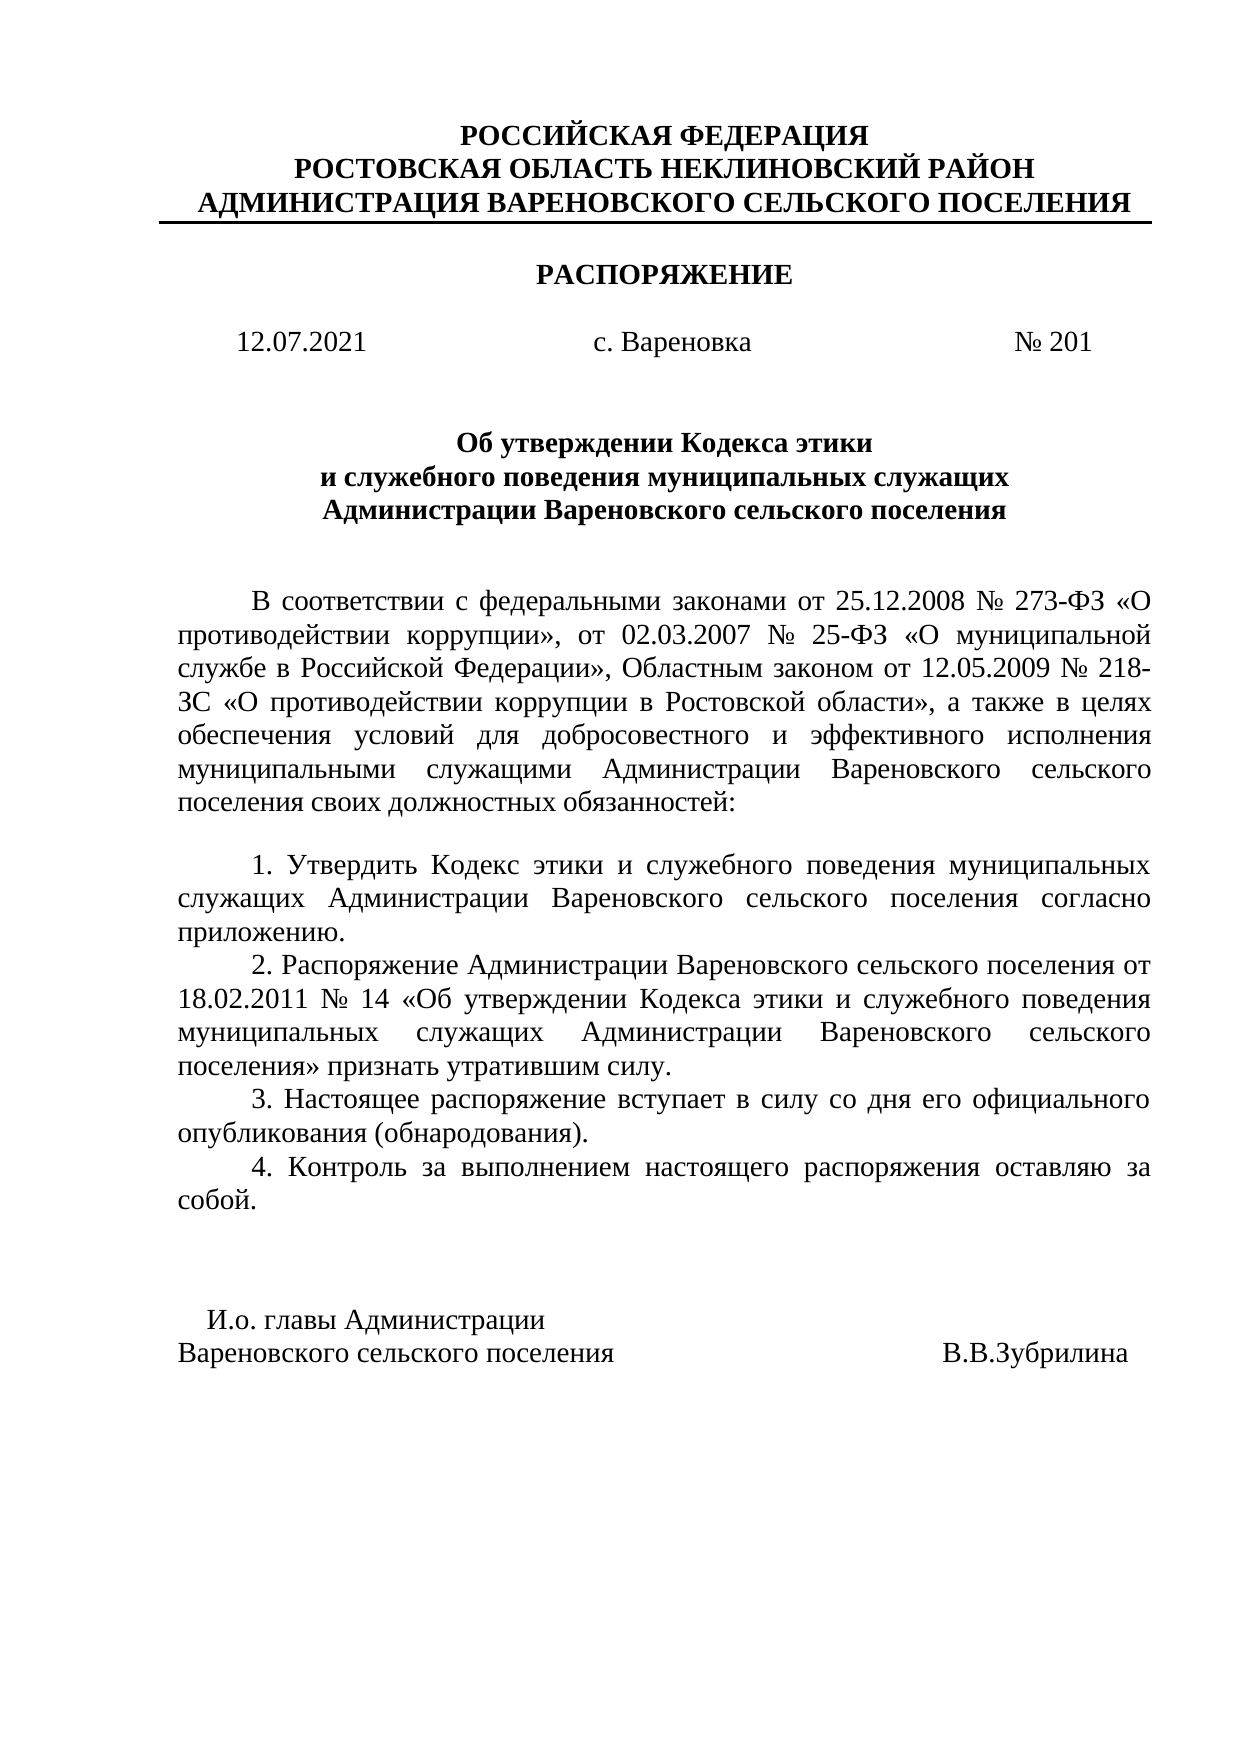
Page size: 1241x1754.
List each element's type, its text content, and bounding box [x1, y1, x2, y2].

text РАСПОРЯЖЕНИЕ [177, 257, 1152, 291]
text В соответствии с федеральными законами от 25.12.2008 № 273-ФЗ «О противодействии коррупции», от 02.03.2007 № 25-ФЗ «О муниципальной службе в Российской Федерации», Областным законом от 12.05.2009 № 218-ЗС «О противодействии коррупции в Ростовской области», а также в целях обеспечения условий для добросовестного и эффективного исполнения муниципальными служащими Администрации Вареновского сельского поселения своих должностных обязанностей: [177, 583, 1152, 818]
text 2. Распоряжение Администрации Вареновского сельского поселения от 18.02.2011 № 14 «Об утверждении Кодекса этики и служебного поведения муниципальных служащих Администрации Вареновского сельского поселения» признать утратившим силу. [177, 947, 1152, 1082]
text 3. Настоящее распоряжение вступает в силу со дня его официального опубликования (обнародования). [177, 1082, 1152, 1149]
text И.о. главы Администрации [177, 1302, 1152, 1336]
text 12.07.2021 с. Вареновка № 201 [177, 324, 1152, 358]
text РОССИЙСКАЯ ФЕДЕРАЦИЯ [158, 118, 1152, 152]
text Администрации Вареновского сельского поселения [177, 492, 1152, 526]
text РОСТОВСКАЯ ОБЛАСТЬ НЕКЛИНОВСКИЙ РАЙОН [158, 152, 1152, 185]
text 4. Контроль за выполнением настоящего распоряжения оставляю за собой. [177, 1149, 1152, 1216]
text и служебного поведения муниципальных служащих [177, 459, 1152, 492]
text Вареновского сельского поселения В.В.Зубрилина [177, 1336, 1152, 1369]
text АДМИНИСТРАЦИЯ ВАРЕНОВСКОГО СЕЛЬСКОГО ПОСЕЛЕНИЯ [158, 185, 1152, 224]
text Об утверждении Кодекса этики [177, 425, 1152, 459]
text 1. Утвердить Кодекс этики и служебного поведения муниципальных служащих Администрации Вареновского сельского поселения согласно приложению. [177, 847, 1152, 947]
